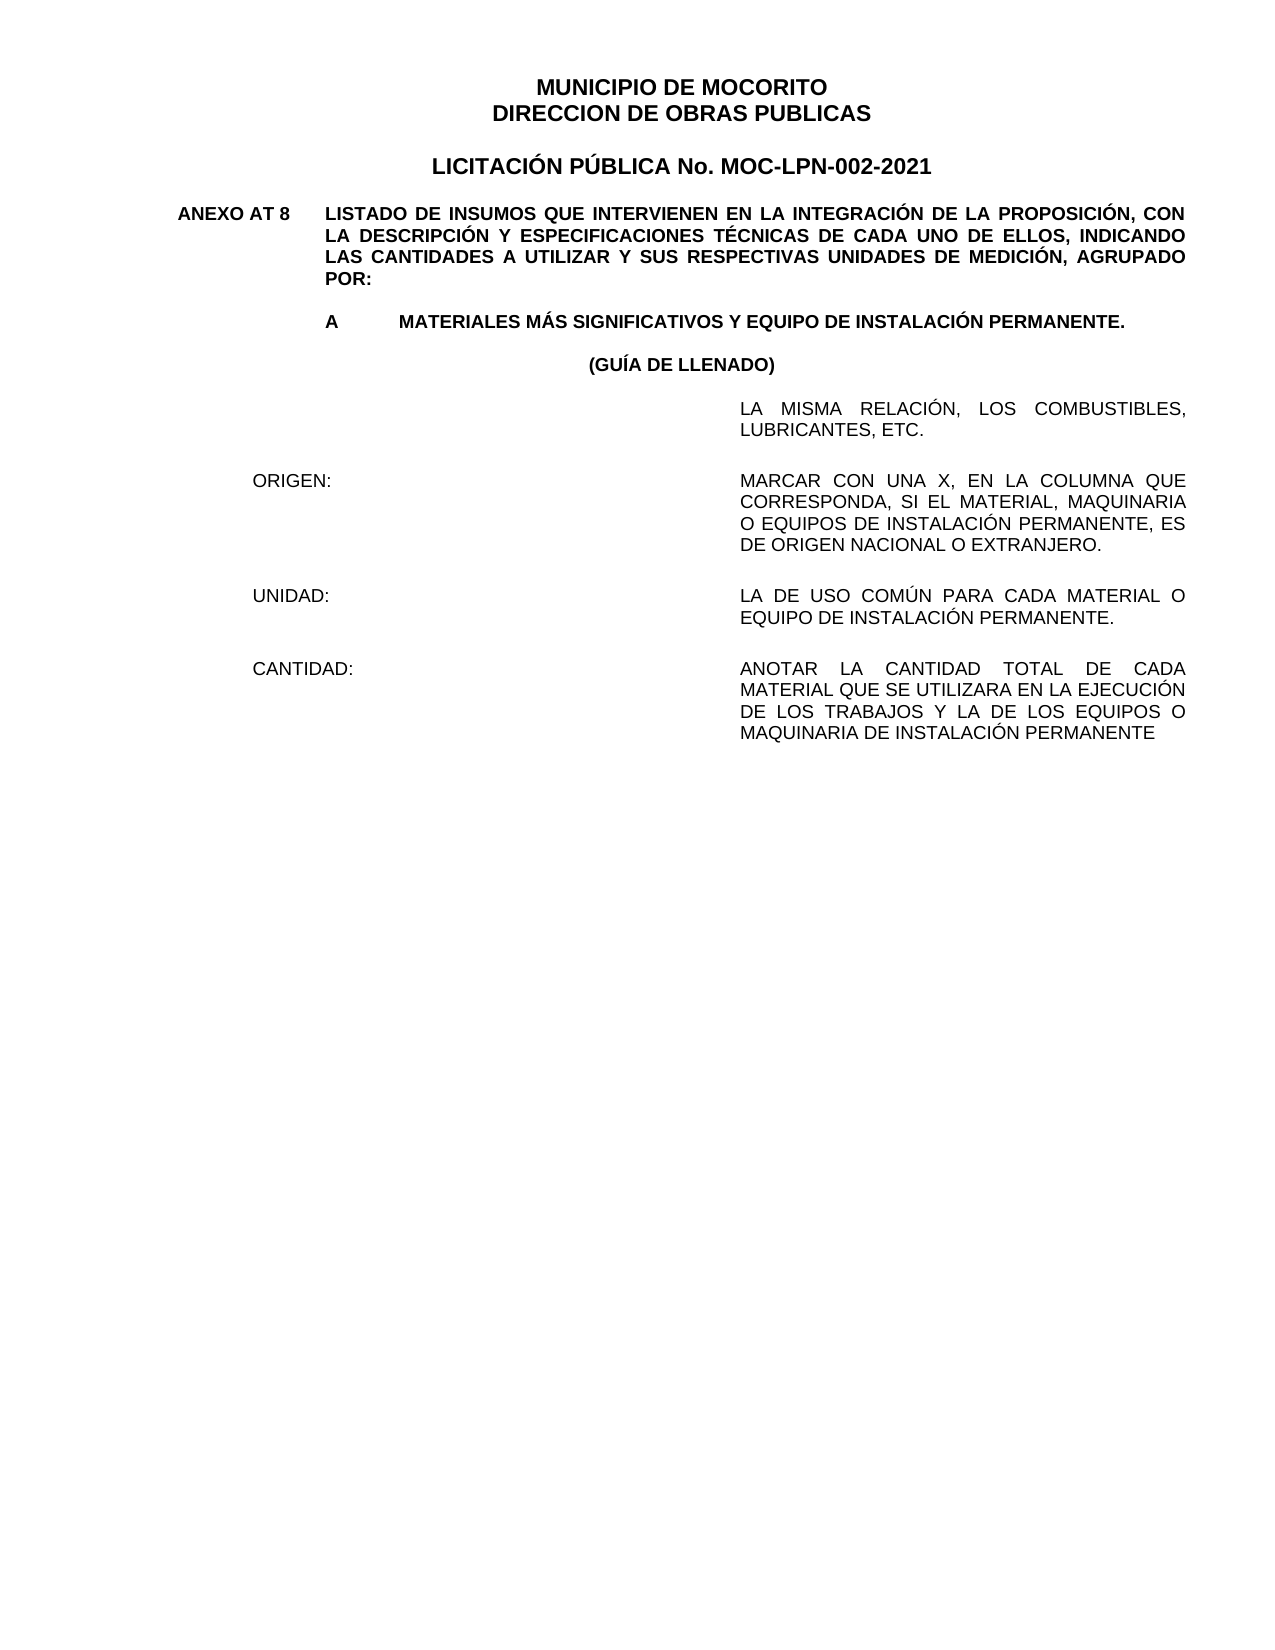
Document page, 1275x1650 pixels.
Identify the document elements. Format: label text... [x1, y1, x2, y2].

text CANTIDAD: ANOTAR LA CANTIDAD TOTAL DE CADA MATERIAL QUE SE UTILIZARA EN LA EJECUCIÓN DE LOS TRABAJOS Y LA DE LOS EQUIPOS O MAQUINARIA DE INSTALACIÓN PERMANENTE [252, 657, 1186, 743]
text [252, 397, 1186, 440]
text UNIDAD: LA DE USO COMÚN PARA CADA MATERIAL O EQUIPO DE INSTALACIÓN PERMANENTE. [252, 585, 1186, 628]
text ORIGEN: MARCAR CON UNA X, EN LA COLUMNA QUE CORRESPONDA, SI EL MATERIAL, MAQUINARIA O EQUIPOS DE INSTALACIÓN PERMANENTE, ES DE ORIGEN NACIONAL O EXTRANJERO. [252, 469, 1186, 556]
